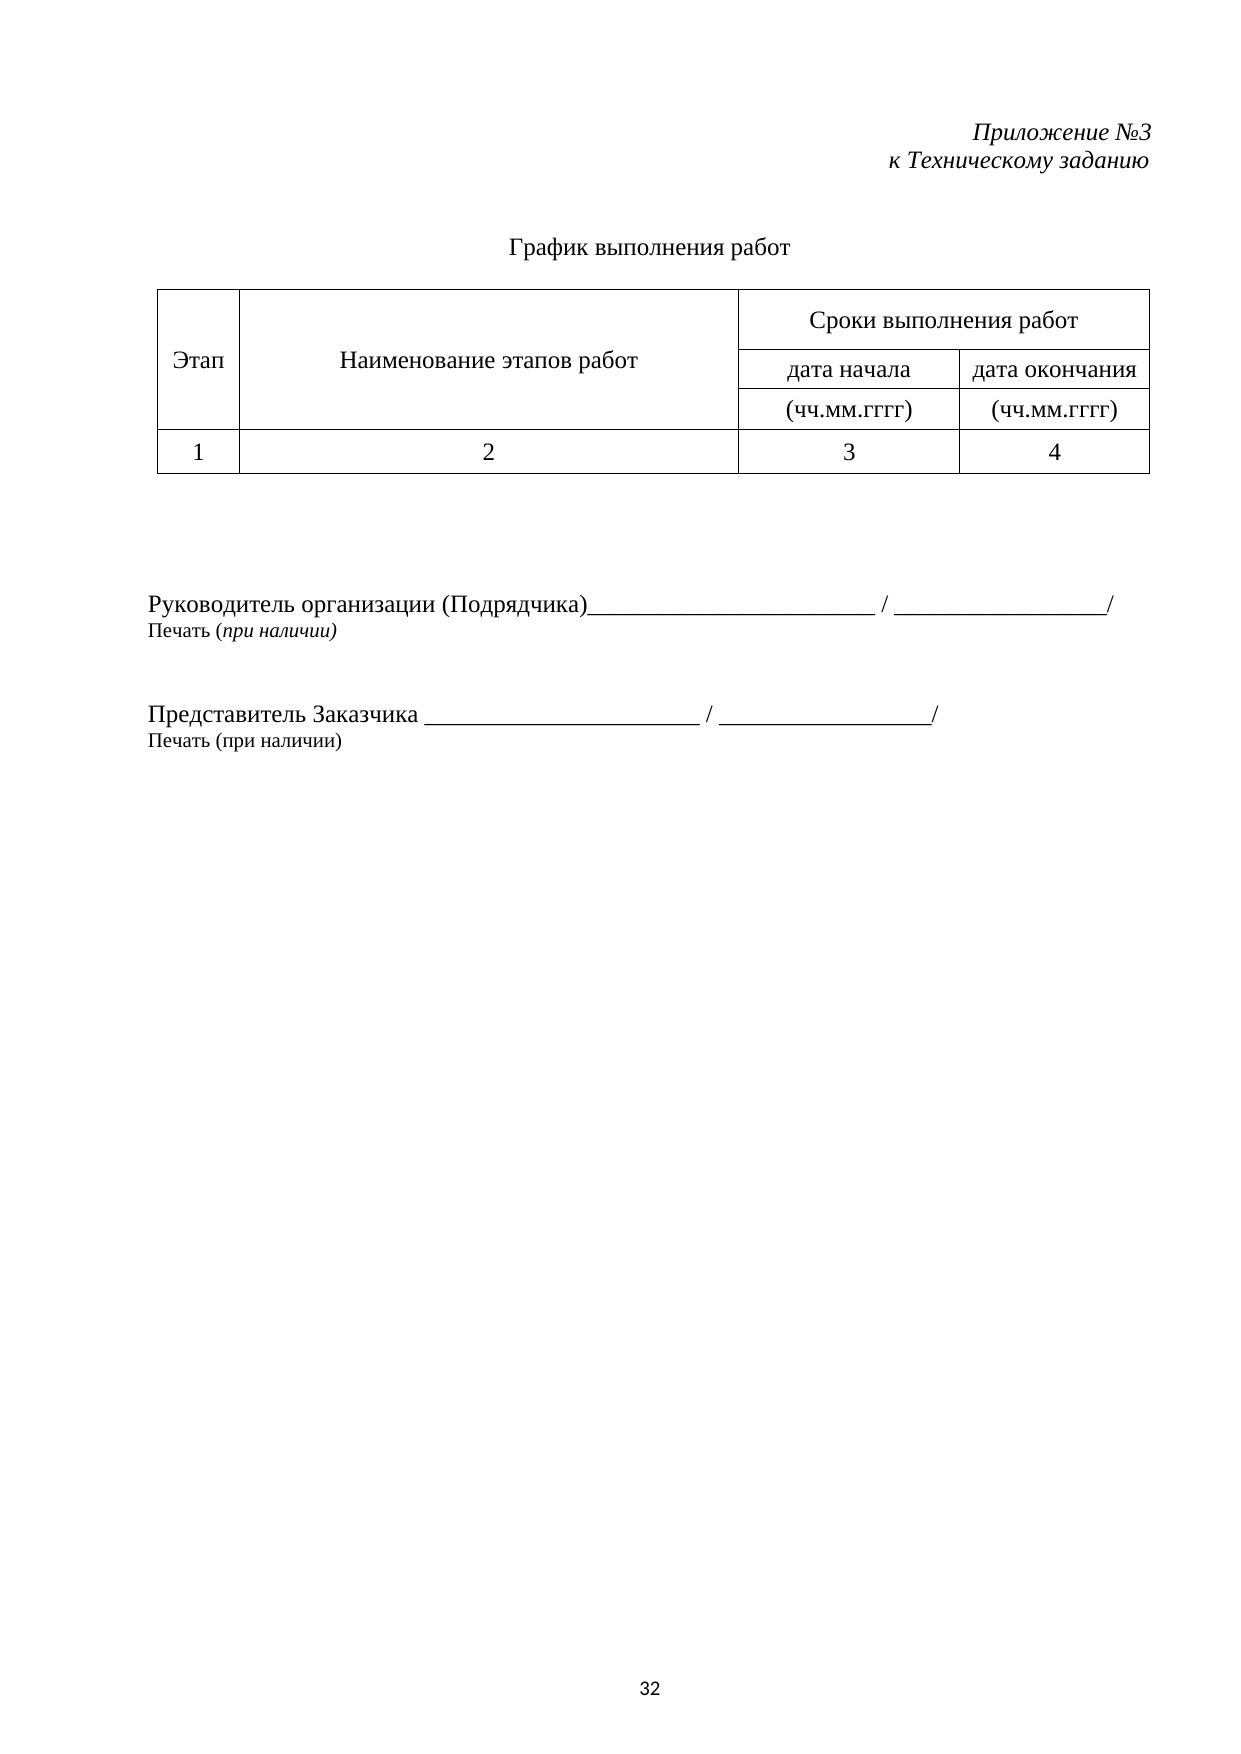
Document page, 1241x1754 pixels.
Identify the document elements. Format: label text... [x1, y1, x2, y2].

text Печать (при наличии) [148, 728, 1152, 752]
table_cell дата окончания [960, 350, 1149, 388]
table_cell 1 [158, 430, 239, 473]
text Печать (при наличии) [148, 618, 1152, 642]
table_header Наименование этапов работ [240, 290, 738, 428]
table_cell 3 [739, 430, 959, 473]
table_cell 4 [960, 430, 1149, 473]
table_cell (чч.мм.гггг) [960, 389, 1149, 428]
text к Техническому заданию [148, 145, 1152, 174]
text Приложение №3 [148, 117, 1152, 145]
text Представитель Заказчика ______________________ / _________________/ [148, 699, 1152, 728]
text График выполнения работ [148, 232, 1152, 260]
text Руководитель организации (Подрядчика)_______________________ / _________________/ [148, 589, 1152, 618]
table_cell (чч.мм.гггг) [739, 389, 959, 428]
table_header Этап [158, 290, 239, 428]
table_cell дата начала [739, 350, 959, 388]
table_header Сроки выполнения работ [739, 290, 1149, 348]
table_cell 2 [240, 430, 738, 473]
